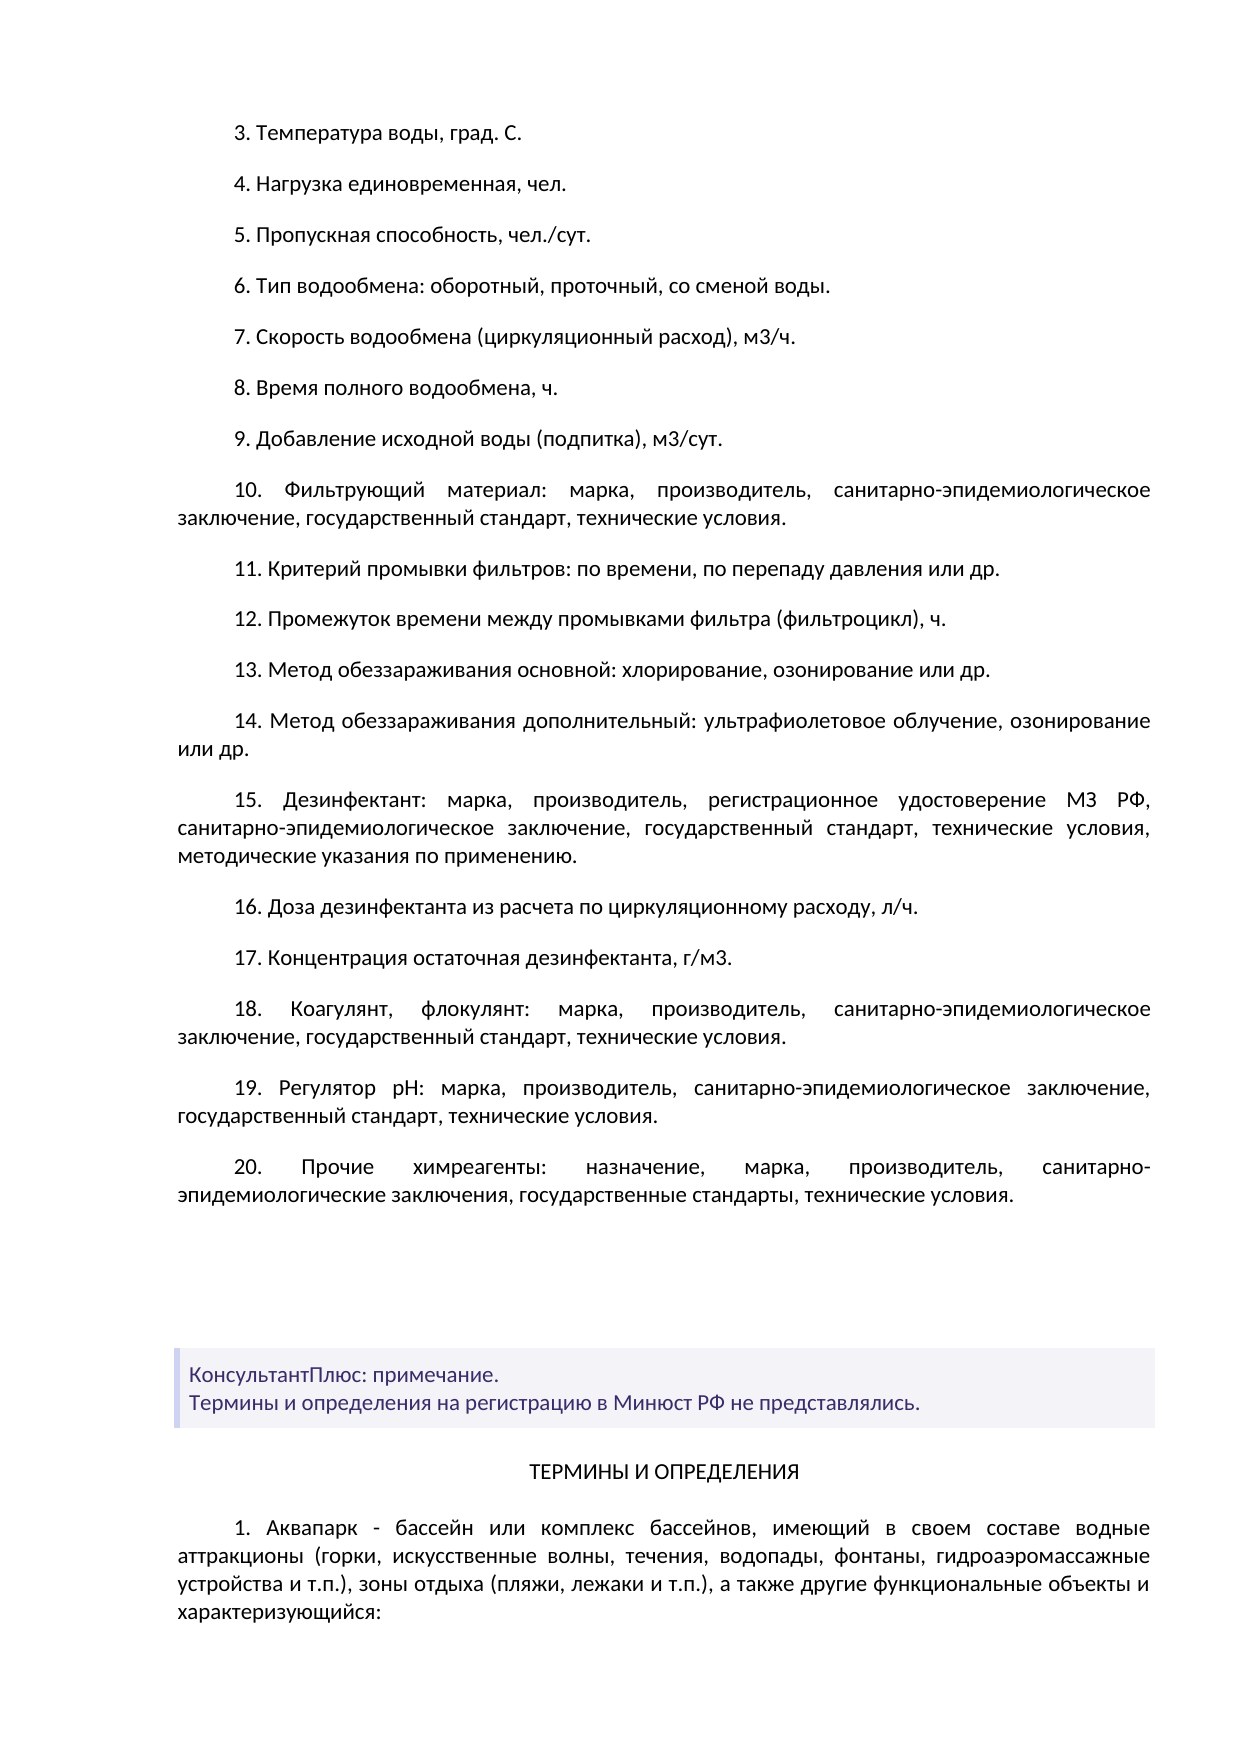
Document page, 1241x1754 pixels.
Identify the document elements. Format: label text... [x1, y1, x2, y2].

table_header КонсультантПлюс: примечание. Термины и определения на регистрацию в Минюст РФ не представлялись. [180, 1348, 1149, 1428]
text 17. Концентрация остаточная дезинфектанта, г/м3. [177, 943, 1152, 971]
text 11. Критерий промывки фильтров: по времени, по перепаду давления или др. [177, 554, 1152, 582]
text 5. Пропускная способность, чел./сут. [177, 220, 1152, 248]
text 18. Коагулянт, флокулянт: марка, производитель, санитарно-эпидемиологическое заключение, государственный стандарт, технические условия. [177, 994, 1152, 1050]
text 10. Фильтрующий материал: марка, производитель, санитарно-эпидемиологическое заключение, государственный стандарт, технические условия. [177, 475, 1152, 531]
text 20. Прочие химреагенты: назначение, марка, производитель, санитарно-эпидемиологические заключения, государственные стандарты, технические условия. [177, 1152, 1152, 1208]
text 9. Добавление исходной воды (подпитка), м3/сут. [177, 424, 1152, 452]
text 12. Промежуток времени между промывками фильтра (фильтроцикл), ч. [177, 604, 1152, 633]
text 16. Доза дезинфектанта из расчета по циркуляционному расходу, л/ч. [177, 892, 1152, 920]
text 3. Температура воды, град. С. [177, 118, 1152, 146]
text 15. Дезинфектант: марка, производитель, регистрационное удостоверение МЗ РФ, санитарно-эпидемиологическое заключение, государственный стандарт, технические условия, методические указания по применению. [177, 785, 1152, 869]
text 8. Время полного водообмена, ч. [177, 373, 1152, 401]
text 14. Метод обеззараживания дополнительный: ультрафиолетовое облучение, озонирование или др. [177, 706, 1152, 762]
text 19. Регулятор рН: марка, производитель, санитарно-эпидемиологическое заключение, государственный стандарт, технические условия. [177, 1073, 1152, 1129]
text 6. Тип водообмена: оборотный, проточный, со сменой воды. [177, 271, 1152, 299]
text 4. Нагрузка единовременная, чел. [177, 169, 1152, 197]
text 7. Скорость водообмена (циркуляционный расход), м3/ч. [177, 322, 1152, 350]
text 1. Аквапарк - бассейн или комплекс бассейнов, имеющий в своем составе водные аттракционы (горки, искусственные волны, течения, водопады, фонтаны, гидроаэромассажные устройства и т.п.), зоны отдыха (пляжи, лежаки и т.п.), а также другие функциональные объекты и характеризующийся: [177, 1513, 1152, 1625]
text 13. Метод обеззараживания основной: хлорирование, озонирование или др. [177, 656, 1152, 683]
text ТЕРМИНЫ И ОПРЕДЕЛЕНИЯ [177, 1457, 1152, 1485]
